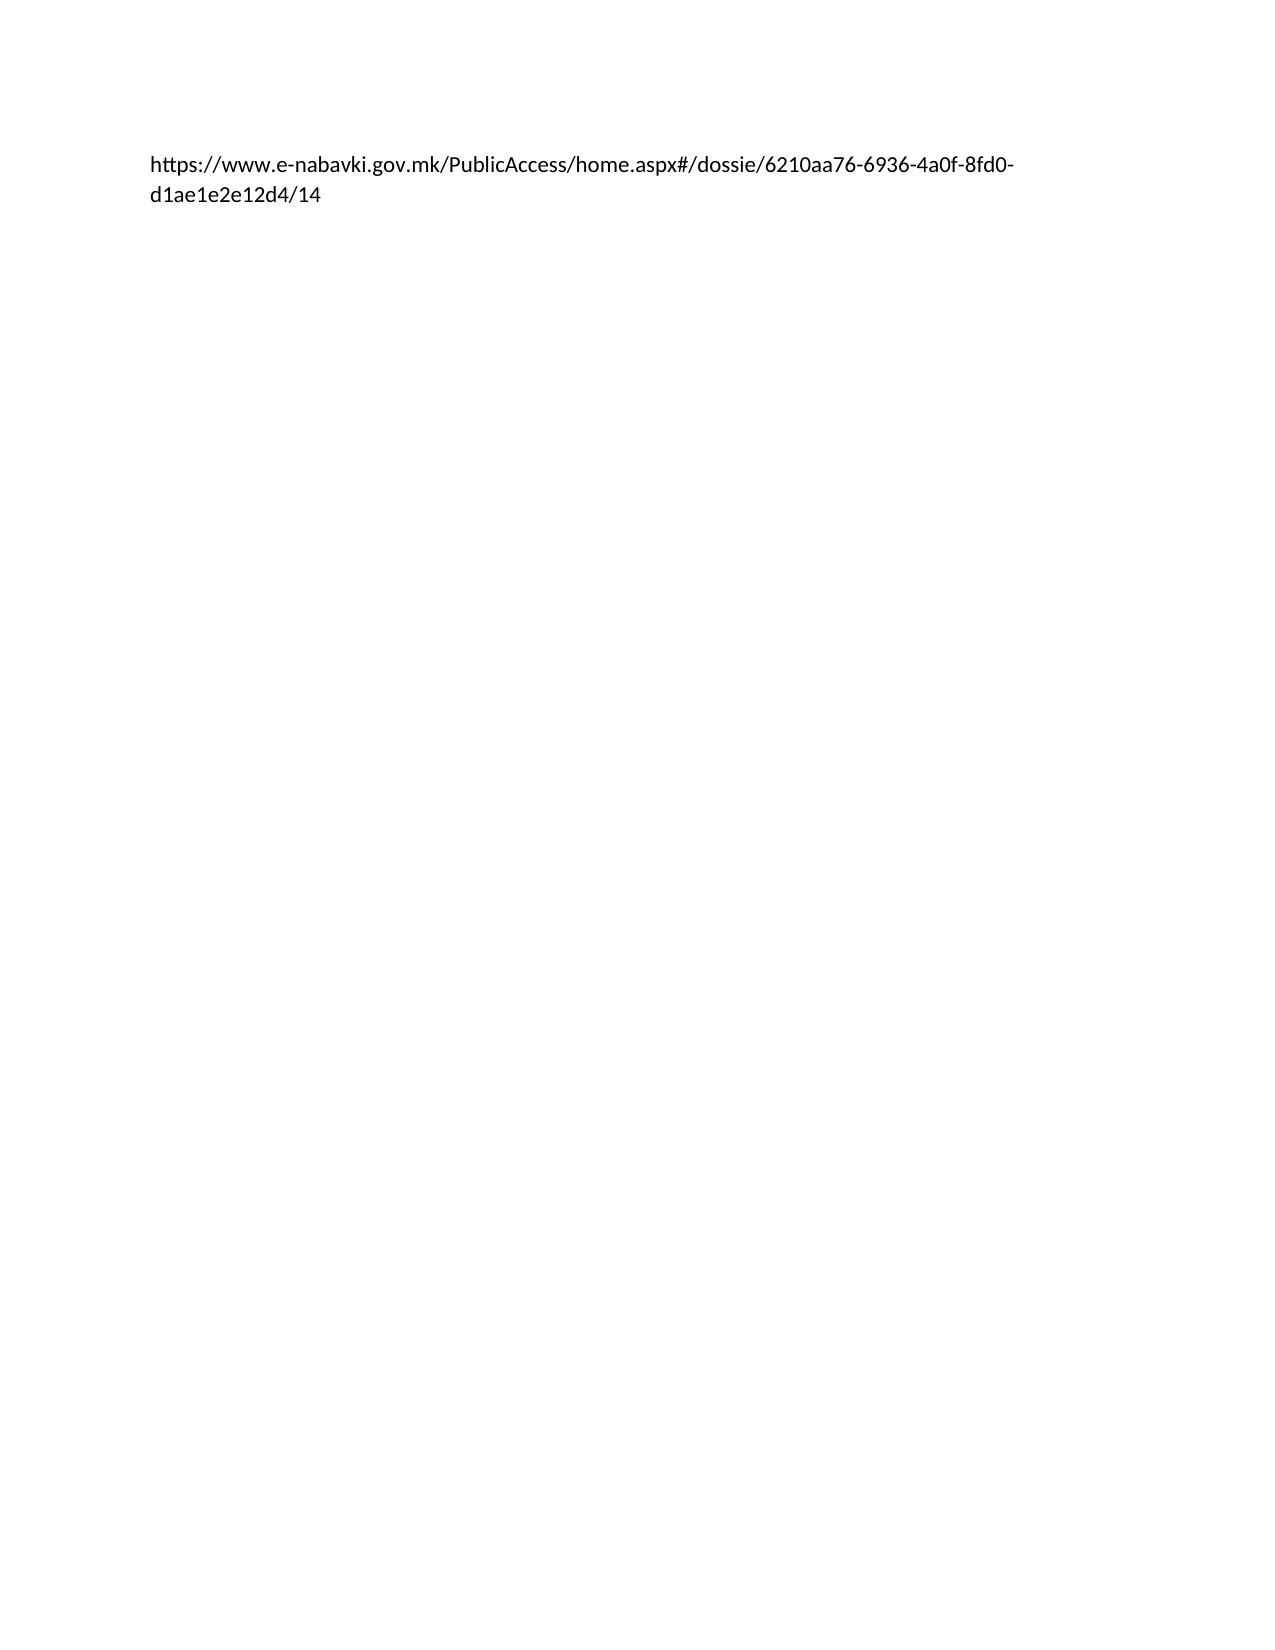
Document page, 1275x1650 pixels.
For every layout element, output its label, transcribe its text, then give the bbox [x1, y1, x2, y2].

text https://www.e-nabavki.gov.mk/PublicAccess/home.aspx#/dossie/6210aa76-6936-4a0f-8fd0-d1ae1e2e12d4/14 [150, 150, 1125, 208]
